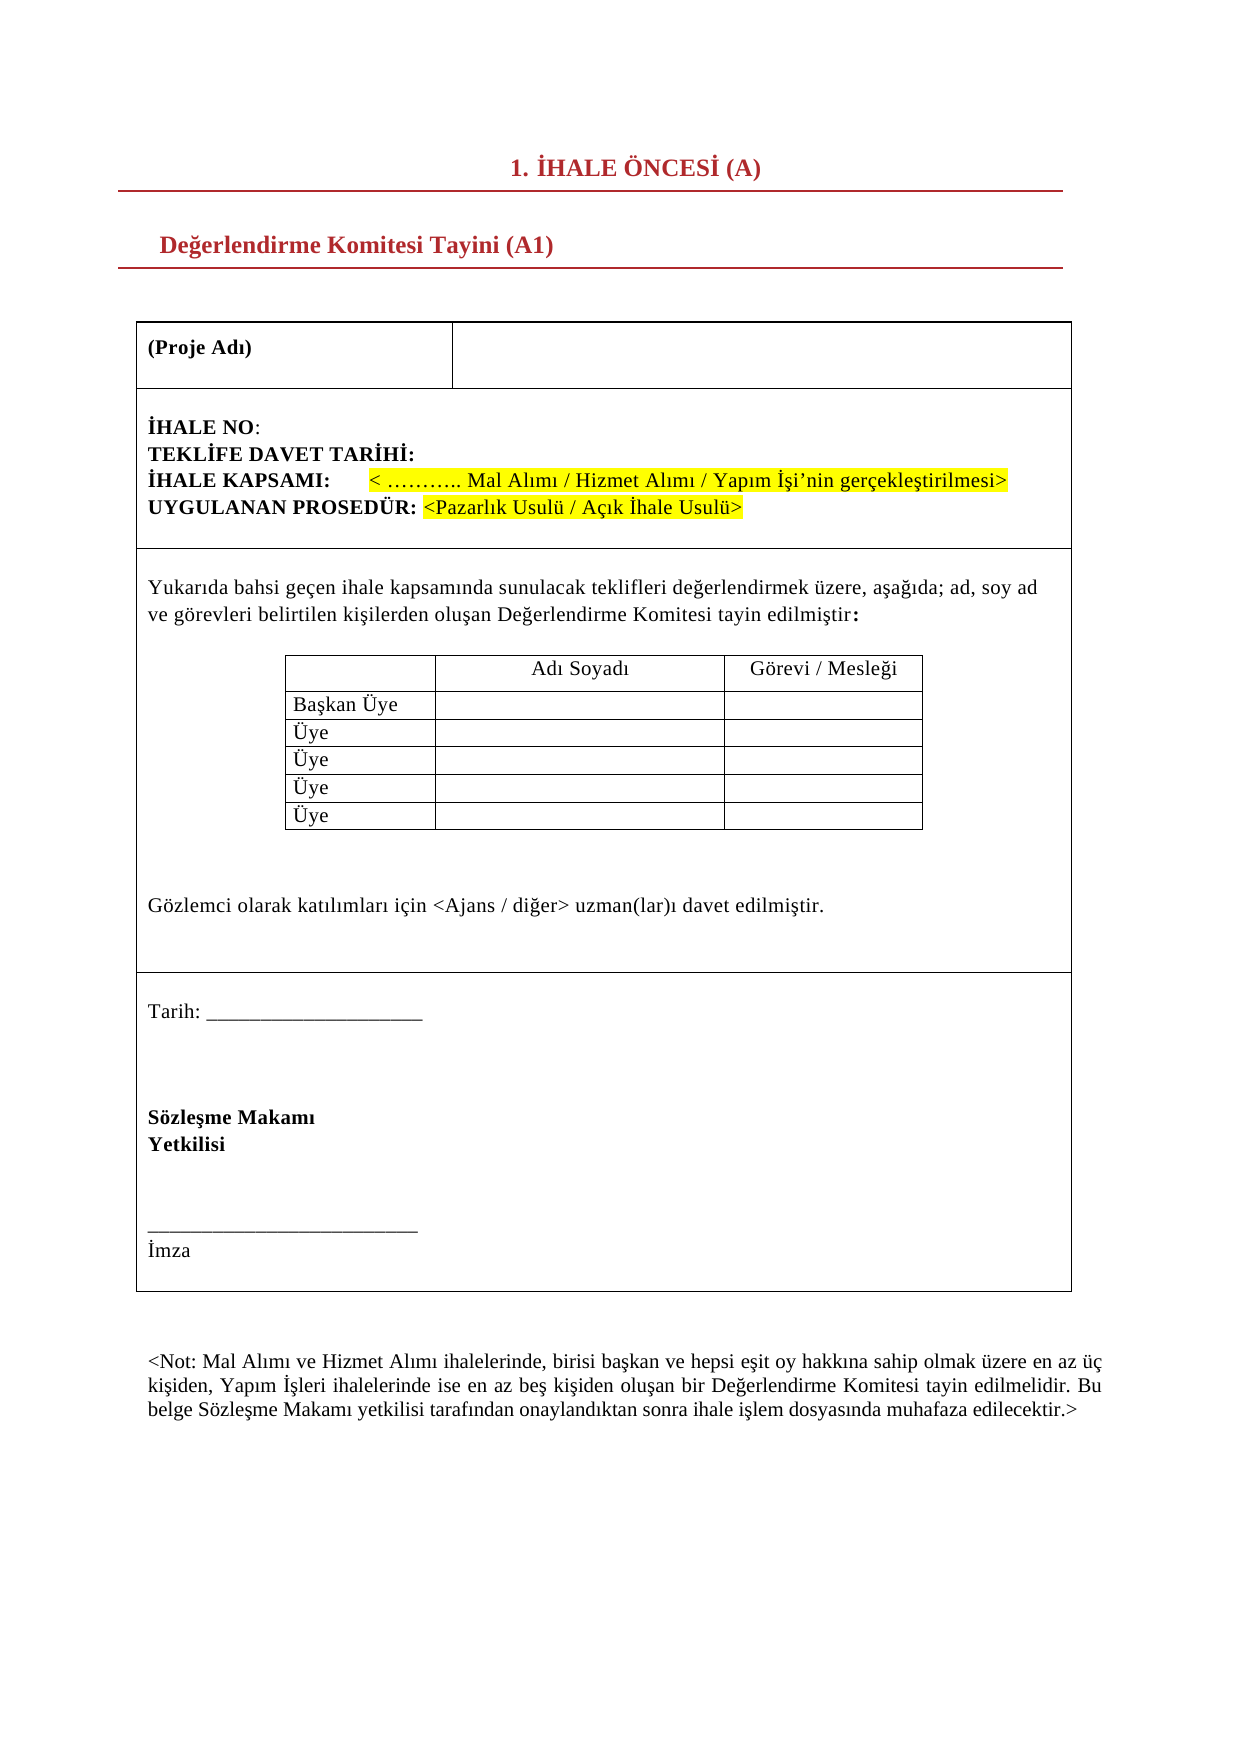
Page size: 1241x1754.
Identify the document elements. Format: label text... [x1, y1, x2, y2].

table_header (Proje Adı) [137, 323, 452, 388]
text <Not: Mal Alımı ve Hizmet Alımı ihalelerinde, birisi başkan ve hepsi eşit oy hakkına sahip olmak üzere en az üç kişiden, Yapım İşleri ihalelerinde ise en az beş kişiden oluşan bir Değerlendirme Komitesi tayin edilmelidir. Bu belge Sözleşme Makamı yetkilisi tarafından onaylandıktan sonra ihale işlem dosyasında muhafaza edilecektir.> [148, 1349, 1104, 1421]
table_cell Yukarıda bahsi geçen ihale kapsamında sunulacak teklifleri değerlendirmek üzere, aşağıda; ad, soy ad ve görevleri belirtilen kişilerden oluşan Değerlendirme Komitesi tayin edilmiştir: Gözlemci olarak katılımları için <Ajans / diğer> uzman(lar)ı davet edilmiştir. [137, 549, 1071, 972]
text Değerlendirme Komitesi Tayini (A1) [159, 230, 1093, 259]
table_cell İHALE NO: TEKLİFE DAVET TARİHİ: İHALE KAPSAMI: < ……….. Mal Alımı / Hizmet Alımı / Yapım İşi’nin gerçekleştirilmesi> UYGULANAN PROSEDÜR: <Pazarlık Usulü / Açık İhale Usulü> [137, 389, 1071, 548]
table_cell Tarih: ____________________ Sözleşme Makamı Yetkilisi _________________________ İmza [137, 973, 1071, 1291]
table_header [453, 323, 1071, 388]
list İHALE ÖNCESİ (A) [510, 153, 1093, 182]
